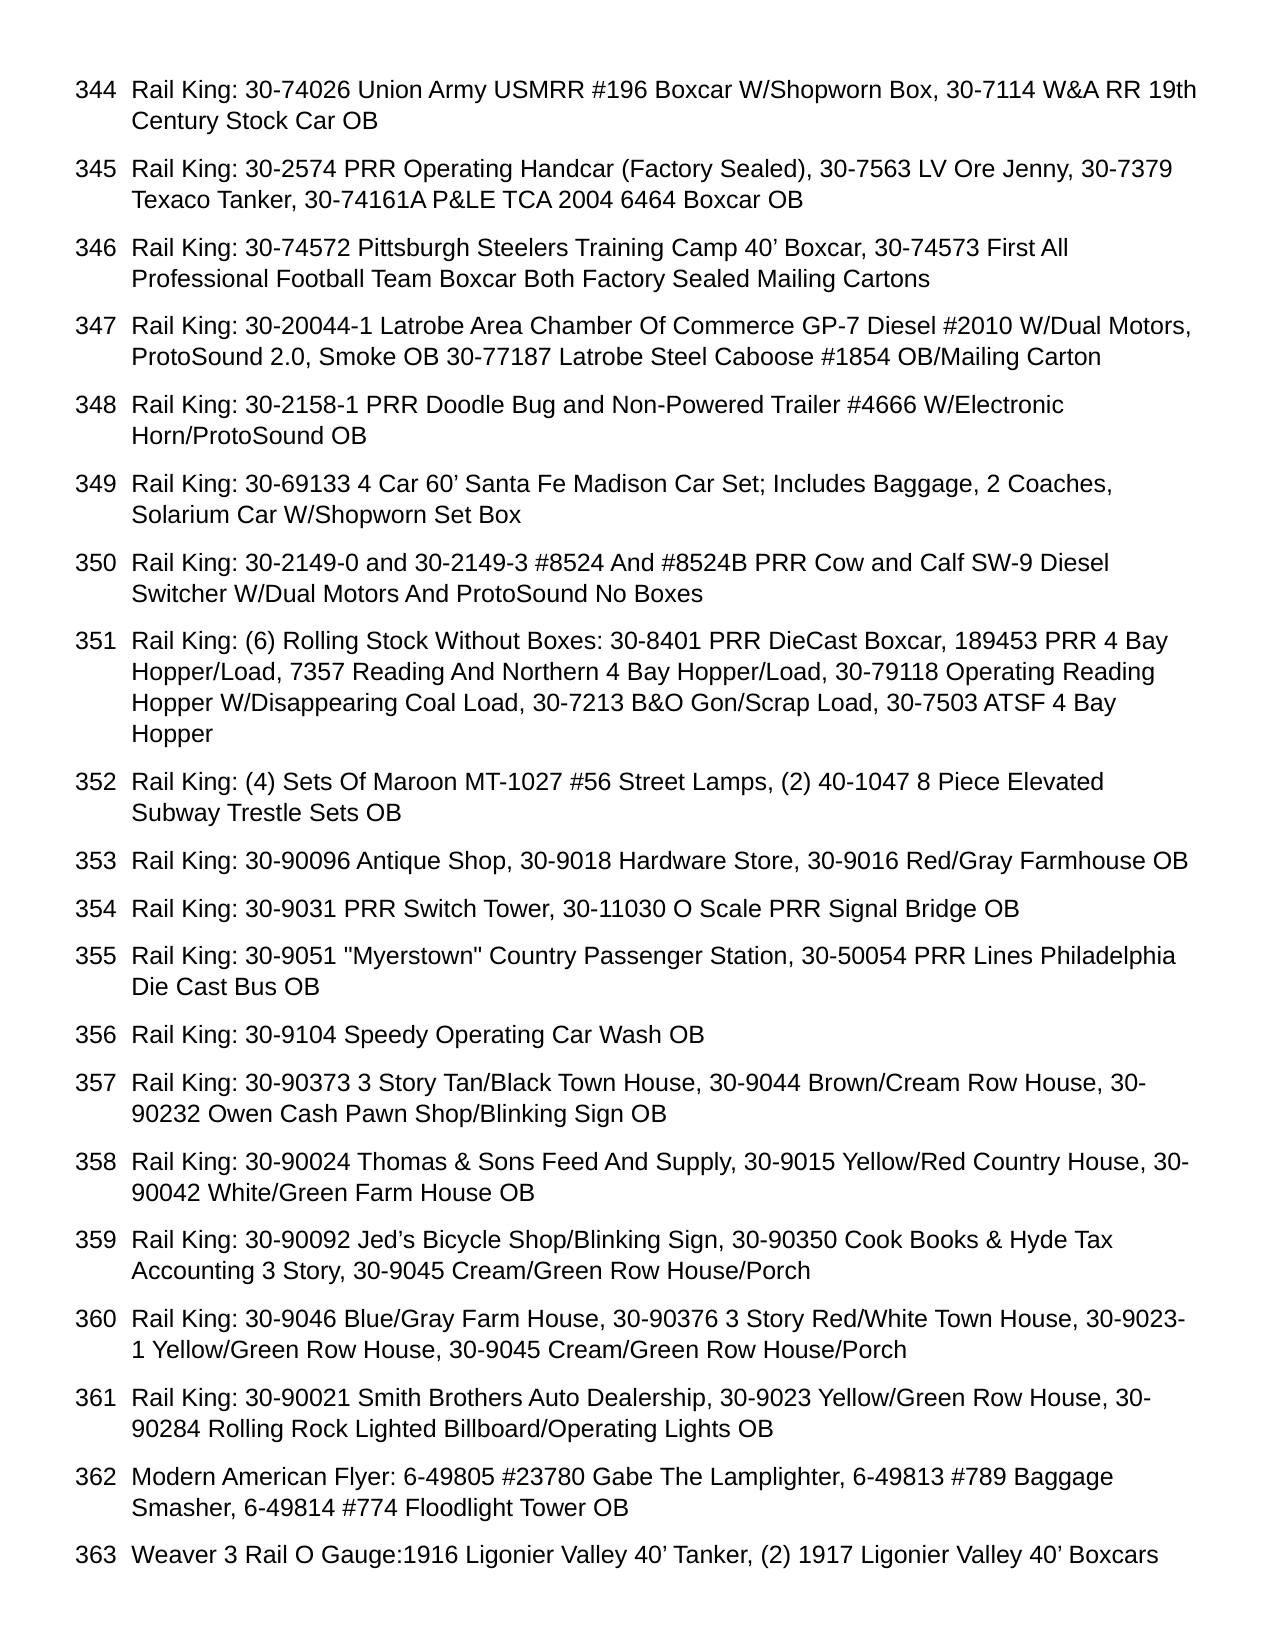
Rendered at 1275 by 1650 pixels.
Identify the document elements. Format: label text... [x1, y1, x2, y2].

text 350 Rail King: 30-2149-0 and 30-2149-3 #8524 And #8524B PRR Cow and Calf SW-9 Diesel Switcher W/Dual Motors And ProtoSound No Boxes [75, 547, 1200, 607]
text 355 Rail King: 30-9051 "Myerstown" Country Passenger Station, 30-50054 PRR Lines Philadelphia Die Cast Bus OB [75, 941, 1200, 1001]
text 361 Rail King: 30-90021 Smith Brothers Auto Dealership, 30-9023 Yellow/Green Row House, 30-90284 Rolling Rock Lighted Billboard/Operating Lights OB [75, 1383, 1200, 1442]
text 354 Rail King: 30-9031 PRR Switch Tower, 30-11030 O Scale PRR Signal Bridge OB [75, 893, 1200, 922]
text 363 Weaver 3 Rail O Gauge:1916 Ligonier Valley 40’ Tanker, (2) 1917 Ligonier Valley 40’ Boxcars [75, 1540, 1200, 1569]
text 351 Rail King: (6) Rolling Stock Without Boxes: 30-8401 PRR DieCast Boxcar, 189453 PRR 4 Bay Hopper/Load, 7357 Reading And Northern 4 Bay Hopper/Load, 30-79118 Operating Reading Hopper W/Disappearing Coal Load, 30-7213 B&O Gon/Scrap Load, 30-7503 ATSF 4 Bay Hopper [75, 626, 1200, 748]
text 360 Rail King: 30-9046 Blue/Gray Farm House, 30-90376 3 Story Red/White Town House, 30-9023-1 Yellow/Green Row House, 30-9045 Cream/Green Row House/Porch [75, 1304, 1200, 1364]
text 345 Rail King: 30-2574 PRR Operating Handcar (Factory Sealed), 30-7563 LV Ore Jenny, 30-7379 Texaco Tanker, 30-74161A P&LE TCA 2004 6464 Boxcar OB [75, 154, 1200, 213]
text 346 Rail King: 30-74572 Pittsburgh Steelers Training Camp 40’ Boxcar, 30-74573 First All Professional Football Team Boxcar Both Factory Sealed Mailing Cartons [75, 232, 1200, 292]
text 358 Rail King: 30-90024 Thomas & Sons Feed And Supply, 30-9015 Yellow/Red Country House, 30-90042 White/Green Farm House OB [75, 1146, 1200, 1206]
text 359 Rail King: 30-90092 Jed’s Bicycle Shop/Blinking Sign, 30-90350 Cook Books & Hyde Tax Accounting 3 Story, 30-9045 Cream/Green Row House/Porch [75, 1225, 1200, 1285]
text 344 Rail King: 30-74026 Union Army USMRR #196 Boxcar W/Shopworn Box, 30-7114 W&A RR 19th Century Stock Car OB [75, 75, 1200, 135]
text 347 Rail King: 30-20044-1 Latrobe Area Chamber Of Commerce GP-7 Diesel #2010 W/Dual Motors, ProtoSound 2.0, Smoke OB 30-77187 Latrobe Steel Caboose #1854 OB/Mailing Carton [75, 311, 1200, 371]
text 356 Rail King: 30-9104 Speedy Operating Car Wash OB [75, 1020, 1200, 1049]
text 357 Rail King: 30-90373 3 Story Tan/Black Town House, 30-9044 Brown/Cream Row House, 30-90232 Owen Cash Pawn Shop/Blinking Sign OB [75, 1068, 1200, 1127]
text 349 Rail King: 30-69133 4 Car 60’ Santa Fe Madison Car Set; Includes Baggage, 2 Coaches, Solarium Car W/Shopworn Set Box [75, 469, 1200, 528]
text 348 Rail King: 30-2158-1 PRR Doodle Bug and Non-Powered Trailer #4666 W/Electronic Horn/ProtoSound OB [75, 390, 1200, 450]
text 352 Rail King: (4) Sets Of Maroon MT-1027 #56 Street Lamps, (2) 40-1047 8 Piece Elevated Subway Trestle Sets OB [75, 767, 1200, 827]
text 362 Modern American Flyer: 6-49805 #23780 Gabe The Lamplighter, 6-49813 #789 Baggage Smasher, 6-49814 #774 Floodlight Tower OB [75, 1461, 1200, 1521]
text 353 Rail King: 30-90096 Antique Shop, 30-9018 Hardware Store, 30-9016 Red/Gray Farmhouse OB [75, 846, 1200, 874]
